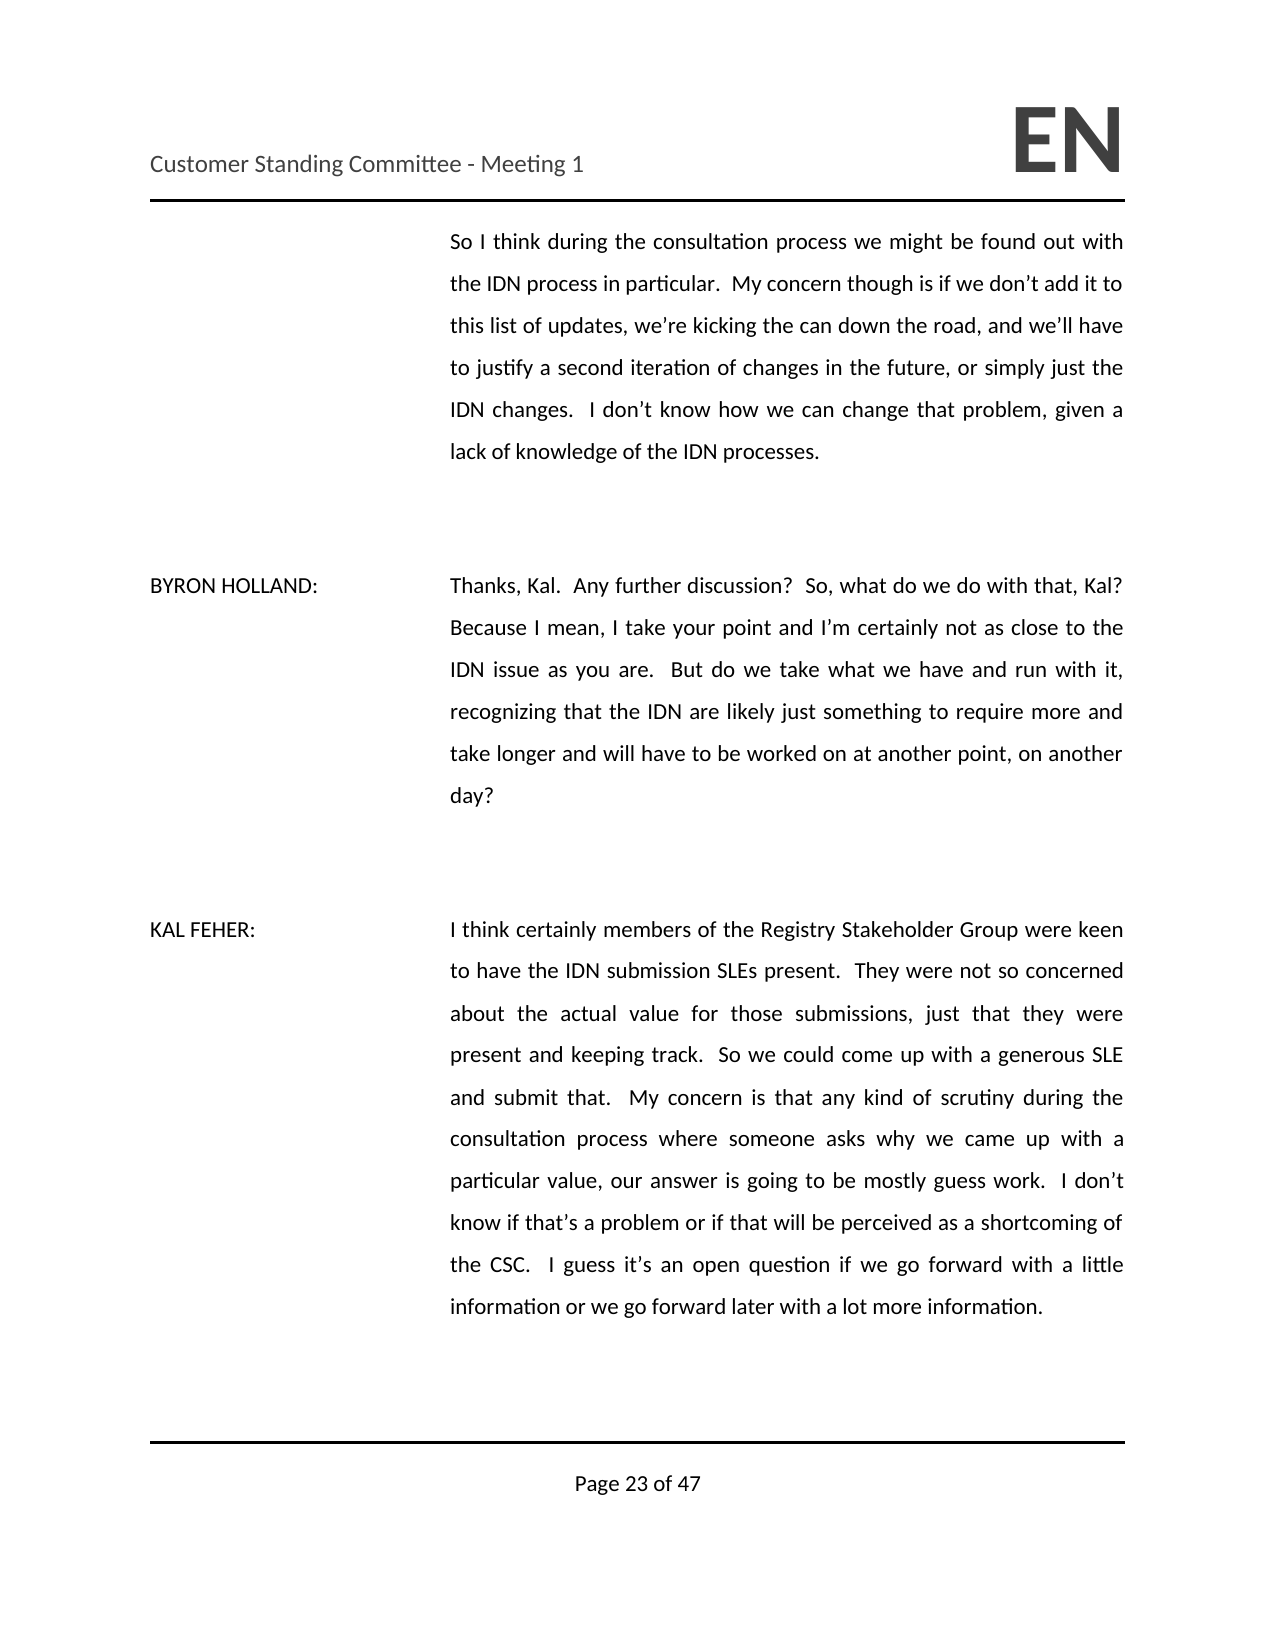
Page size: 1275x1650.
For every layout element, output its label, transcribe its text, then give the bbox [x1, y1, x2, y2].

text BYRON HOLLAND: Thanks, Kal. Any further discussion? So, what do we do with that, Kal? Because I mean, I take your point and I’m certainly not as close to the IDN issue as you are. But do we take what we have and run with it, recognizing that the IDN are likely just something to require more and take longer and will have to be worked on at another point, on another day? [150, 571, 1125, 809]
text KAL FEHER: I think certainly members of the Registry Stakeholder Group were keen to have the IDN submission SLEs present. They were not so concerned about the actual value for those submissions, just that they were present and keeping track. So we could come up with a generous SLE and submit that. My concern is that any kind of scrutiny during the consultation process where someone asks why we came up with a particular value, our answer is going to be mostly guess work. I don’t know if that’s a problem or if that will be perceived as a shortcoming of the CSC. I guess it’s an open question if we go forward with a little information or we go forward later with a lot more information. [150, 915, 1125, 1321]
text So I think during the consultation process we might be found out with the IDN process in particular. My concern though is if we don’t add it to this list of updates, we’re kicking the can down the road, and we’ll have to justify a second iteration of changes in the future, or simply just the IDN changes. I don’t know how we can change that problem, given a lack of knowledge of the IDN processes. [450, 227, 1125, 465]
